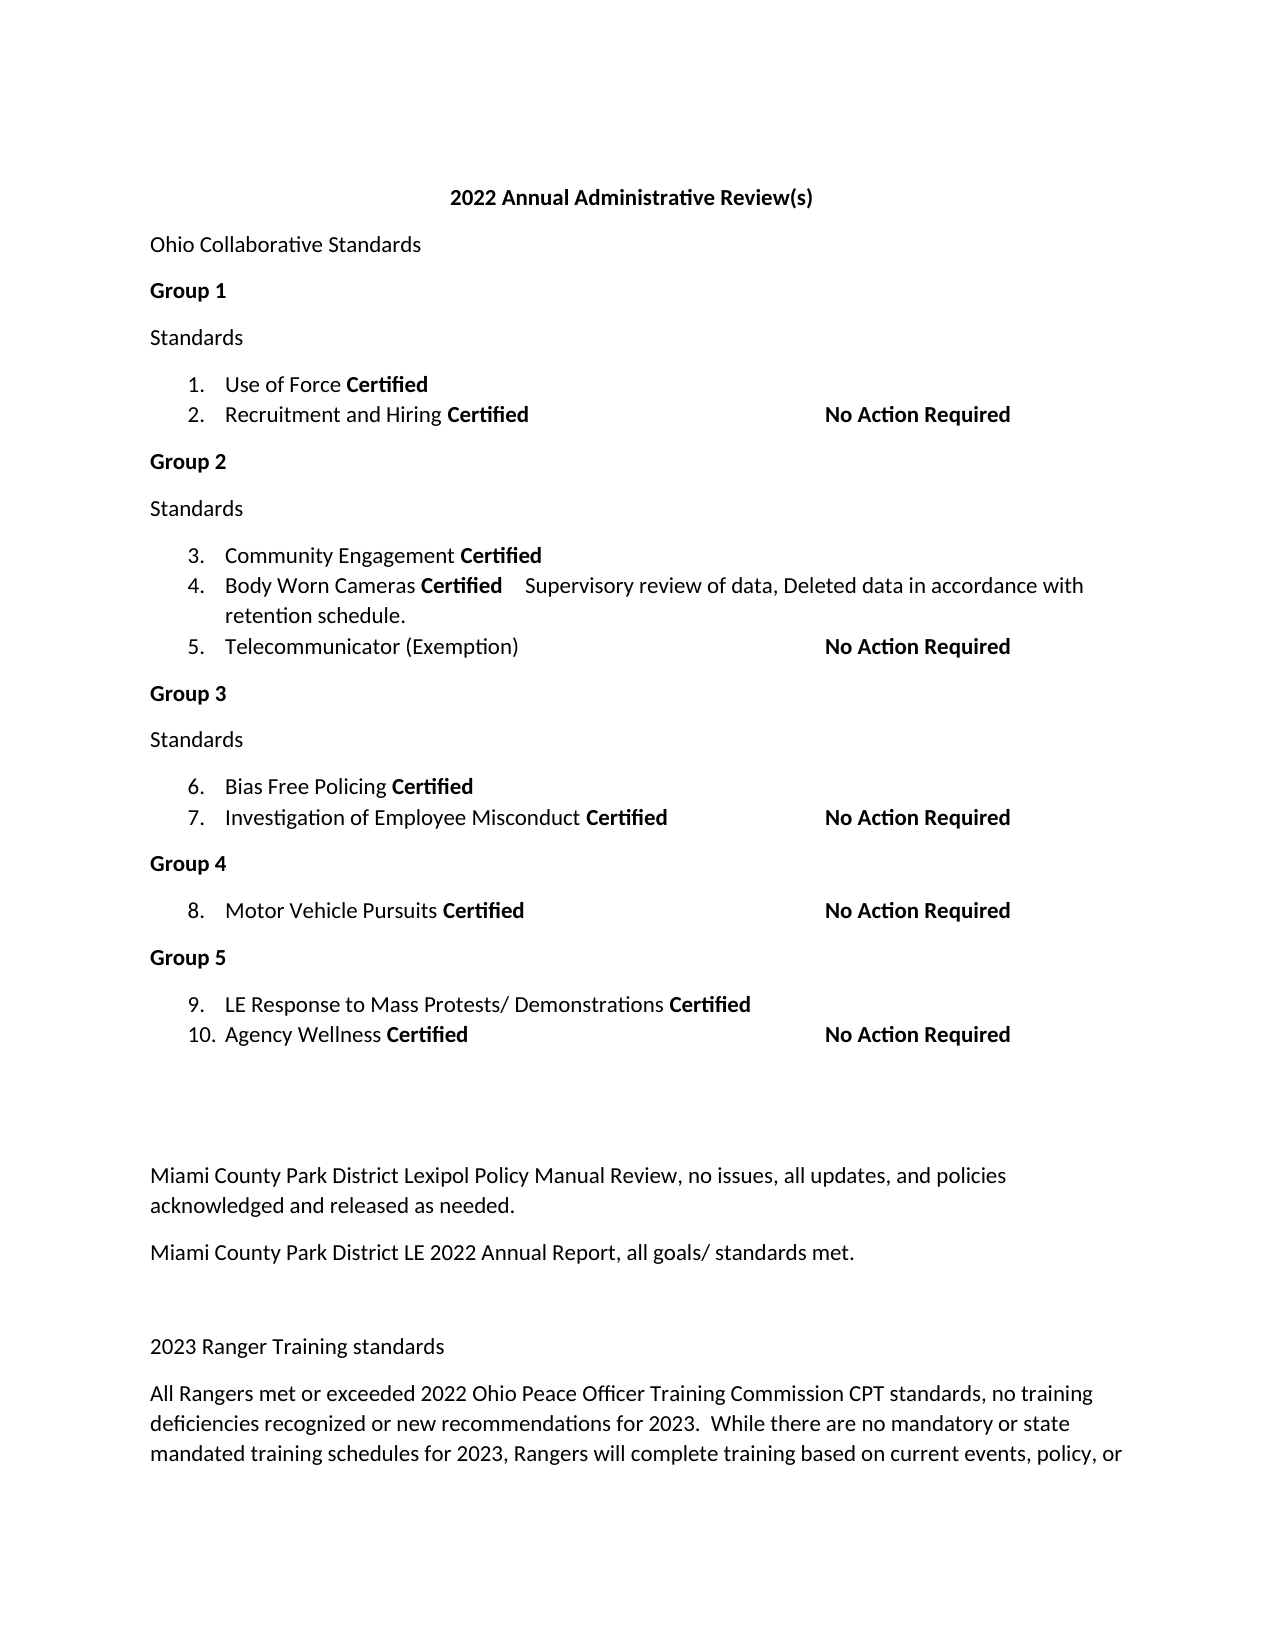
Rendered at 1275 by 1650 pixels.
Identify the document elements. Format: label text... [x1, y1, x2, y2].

list Investigation of Employee Misconduct Certified No Action Required [187, 803, 1125, 831]
text 2022 Annual Administrative Review(s) [450, 183, 1125, 211]
text Group 1 [150, 277, 1125, 305]
text Miami County Park District LE 2022 Annual Report, all goals/ standards met. [150, 1238, 1125, 1266]
text Group 4 [150, 849, 1125, 878]
list Community Engagement Certified [187, 541, 1125, 569]
text Ohio Collaborative Standards [150, 230, 1125, 258]
list Recruitment and Hiring Certified No Action Required [187, 401, 1125, 429]
text Miami County Park District Lexipol Policy Manual Review, no issues, all updates, and policies acknowledged and released as needed. [150, 1161, 1125, 1219]
list Agency Wellness Certified No Action Required [187, 1020, 1125, 1048]
list LE Response to Mass Protests/ Demonstrations Certified [187, 990, 1125, 1018]
list Bias Free Policing Certified [187, 772, 1125, 801]
text Group 2 [150, 447, 1125, 476]
text Group 3 [150, 679, 1125, 707]
text 2023 Ranger Training standards [150, 1332, 1125, 1360]
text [150, 1379, 1125, 1467]
text Standards [150, 323, 1125, 352]
text Standards [150, 726, 1125, 754]
text Group 5 [150, 943, 1125, 971]
text Standards [150, 494, 1125, 522]
list Motor Vehicle Pursuits Certified No Action Required [187, 896, 1125, 924]
list Telecommunicator (Exemption) No Action Required [187, 632, 1125, 660]
list Body Worn Cameras Certified Supervisory review of data, Deleted data in accordance with retention schedule. [187, 571, 1125, 630]
list Use of Force Certified [187, 370, 1125, 398]
